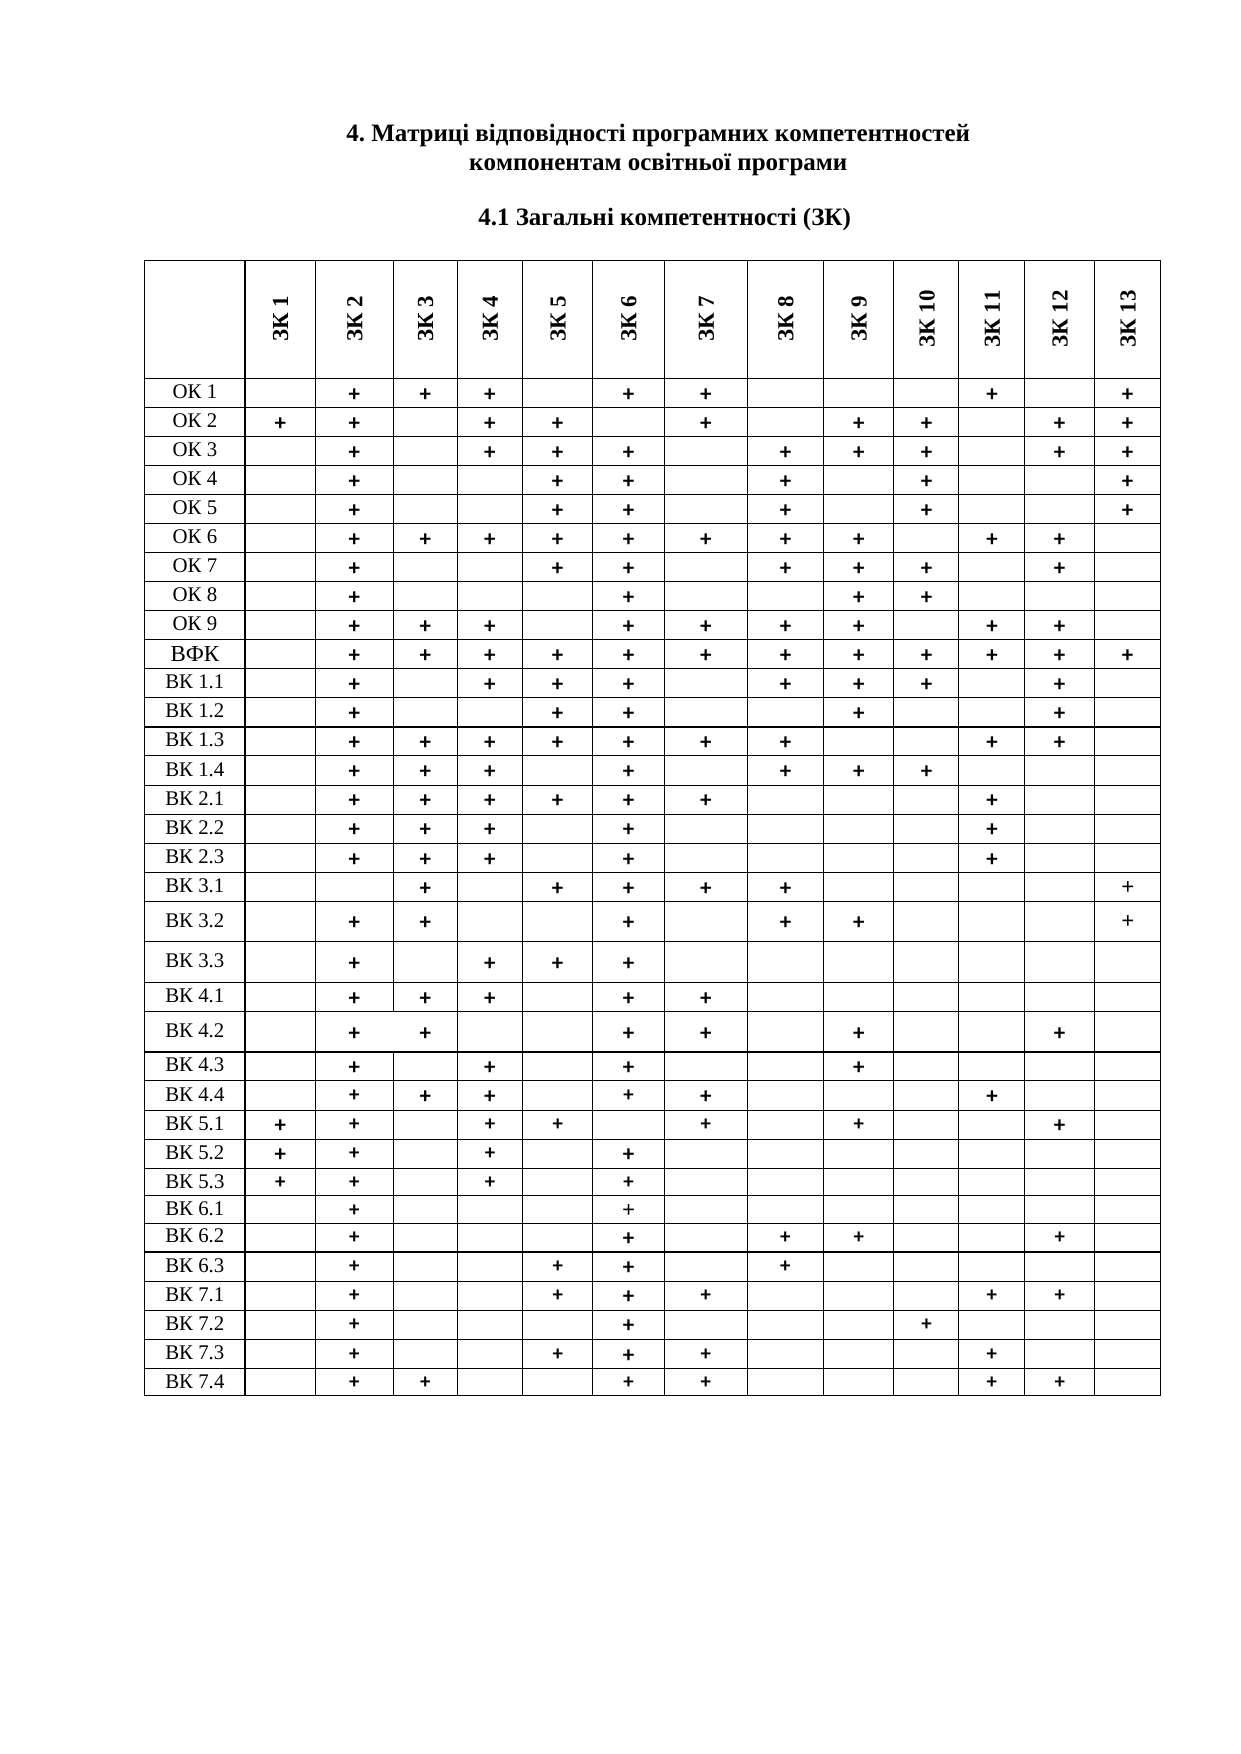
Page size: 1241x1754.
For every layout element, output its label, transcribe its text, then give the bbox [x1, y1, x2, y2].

table_cell ВК 2.3 [145, 844, 244, 872]
table_cell + [394, 640, 457, 668]
table_cell + [458, 524, 522, 552]
table_cell [458, 698, 522, 726]
table_cell [894, 728, 958, 755]
table_cell + [748, 902, 823, 941]
table_cell [394, 466, 457, 494]
table_cell [246, 1012, 315, 1051]
table_header ЗК 11 [959, 261, 1024, 378]
table_cell [246, 1340, 315, 1368]
table_cell + [824, 902, 893, 941]
table_cell ВК 4.2 [145, 1012, 244, 1051]
table_cell [593, 408, 664, 436]
table_cell + [394, 983, 457, 1011]
table_cell [665, 1224, 747, 1251]
table_cell + [959, 1369, 1024, 1395]
table_cell [894, 1282, 958, 1309]
table_cell + [894, 437, 958, 465]
table_cell ВК 5.2 [145, 1140, 244, 1168]
table_cell ВК 7.3 [145, 1340, 244, 1368]
table_cell + [523, 873, 592, 901]
table_cell + [959, 1081, 1024, 1109]
table_cell + [748, 640, 823, 668]
table_cell [1025, 756, 1094, 784]
table_cell [894, 786, 958, 813]
table_cell [458, 1012, 522, 1051]
table_cell [394, 408, 457, 436]
table_cell [824, 1081, 893, 1109]
table_cell [316, 873, 393, 901]
table_cell + [593, 466, 664, 494]
table_cell [894, 815, 958, 843]
table_cell ВК 7.2 [145, 1311, 244, 1339]
table_cell + [665, 873, 747, 901]
table_cell [665, 815, 747, 843]
table_cell ОК 1 [145, 379, 244, 407]
table_cell + [523, 437, 592, 465]
table_header ЗК 5 [523, 261, 592, 378]
table_cell [894, 942, 958, 982]
table_cell + [1025, 728, 1094, 755]
table_cell + [665, 1081, 747, 1109]
table_cell + [748, 437, 823, 465]
table_cell [665, 1140, 747, 1168]
table_cell [523, 1369, 592, 1395]
table_cell [593, 1111, 664, 1138]
table_cell + [748, 495, 823, 523]
table_cell [394, 1340, 457, 1368]
table_cell [748, 582, 823, 610]
table_cell + [394, 756, 457, 784]
table_cell + [394, 815, 457, 843]
table_cell + [665, 408, 747, 436]
table_cell [523, 1012, 592, 1051]
table_cell [748, 1340, 823, 1368]
table_cell + [1025, 1111, 1094, 1138]
table_cell [246, 669, 315, 697]
table_cell + [316, 1311, 393, 1339]
table_cell [523, 1081, 592, 1109]
table_cell [246, 902, 315, 941]
table_cell [246, 728, 315, 755]
table_cell + [458, 437, 522, 465]
table_cell [894, 1196, 958, 1222]
table_cell [1025, 1311, 1094, 1339]
table_cell + [665, 379, 747, 407]
table_cell ВК 6.3 [145, 1253, 244, 1281]
table_cell [894, 1224, 958, 1251]
table_cell [1095, 698, 1160, 726]
table_cell [959, 669, 1024, 697]
table_cell + [1025, 1282, 1094, 1309]
table_cell [1025, 902, 1094, 941]
table_cell + [894, 582, 958, 610]
table_cell + [316, 553, 393, 581]
table_cell [523, 815, 592, 843]
table_cell [665, 437, 747, 465]
table_cell [246, 1282, 315, 1309]
table_cell + [458, 844, 522, 872]
table_cell [959, 553, 1024, 581]
table_cell + [593, 1196, 664, 1222]
table_cell + [458, 756, 522, 784]
table_cell + [316, 698, 393, 726]
table_cell [665, 1169, 747, 1195]
table_cell [1025, 1196, 1094, 1222]
text 4. Матриці відповідності програмних компетентностей [165, 118, 1152, 147]
table_cell [665, 756, 747, 784]
table_cell + [959, 379, 1024, 407]
table_cell [894, 983, 958, 1011]
table_cell [894, 379, 958, 407]
table_cell [959, 495, 1024, 523]
table_cell + [959, 786, 1024, 813]
table_cell [1095, 1311, 1160, 1339]
table_cell + [959, 844, 1024, 872]
table_cell + [1025, 698, 1094, 726]
table_cell + [316, 1111, 393, 1138]
table_cell [1095, 669, 1160, 697]
table_cell + [593, 524, 664, 552]
table_cell [959, 1053, 1024, 1080]
table_cell [246, 844, 315, 872]
table_cell ОК 7 [145, 553, 244, 581]
table_cell [523, 844, 592, 872]
table_cell + [394, 1369, 457, 1395]
table_cell [1095, 611, 1160, 639]
table_cell ОК 4 [145, 466, 244, 494]
table_cell + [523, 495, 592, 523]
table_cell + [458, 1081, 522, 1109]
table_cell [458, 1369, 522, 1395]
table_cell [748, 1111, 823, 1138]
table_cell + [458, 1169, 522, 1195]
table_cell [894, 844, 958, 872]
table_cell [894, 698, 958, 726]
table_cell ВК 1.4 [145, 756, 244, 784]
table_cell + [1095, 495, 1160, 523]
table_cell + [316, 582, 393, 610]
table_cell + [593, 1012, 664, 1051]
table_cell + [523, 524, 592, 552]
table_cell + [824, 1111, 893, 1138]
table_cell + [824, 437, 893, 465]
table_cell [394, 437, 457, 465]
table_cell + [665, 786, 747, 813]
table_cell + [894, 1311, 958, 1339]
table_cell [246, 1053, 315, 1080]
table_cell [748, 1169, 823, 1195]
table_cell [1095, 786, 1160, 813]
table_cell + [959, 1340, 1024, 1368]
table_cell [458, 1196, 522, 1222]
table_cell + [1025, 1012, 1094, 1051]
table_cell [894, 1053, 958, 1080]
table_cell + [894, 756, 958, 784]
table_cell [1095, 1053, 1160, 1080]
table_cell + [665, 1012, 747, 1051]
table_cell + [748, 756, 823, 784]
table_cell + [894, 466, 958, 494]
table_cell [824, 1169, 893, 1195]
table_cell + [665, 1111, 747, 1138]
table_cell + [458, 379, 522, 407]
table_cell [748, 1196, 823, 1222]
table_cell [748, 815, 823, 843]
table_cell [959, 873, 1024, 901]
table_cell + [748, 553, 823, 581]
table_cell [1095, 553, 1160, 581]
table_cell [1095, 1253, 1160, 1281]
table_cell [959, 1196, 1024, 1222]
table_cell + [316, 728, 393, 755]
table_cell [959, 698, 1024, 726]
table_cell [394, 553, 457, 581]
table_header ЗК 8 [748, 261, 823, 378]
table_cell [246, 756, 315, 784]
table_cell [824, 1253, 893, 1281]
table_cell ВК 7.4 [145, 1369, 244, 1395]
table_cell [246, 942, 315, 982]
table_cell [959, 942, 1024, 982]
table_cell ОК 8 [145, 582, 244, 610]
table_cell + [394, 524, 457, 552]
table_cell + [1025, 1224, 1094, 1251]
table_cell [665, 466, 747, 494]
table_cell [394, 1224, 457, 1251]
table_cell + [523, 1282, 592, 1309]
table_cell [959, 1012, 1024, 1051]
table_cell [523, 1196, 592, 1222]
table_cell + [316, 640, 393, 668]
table_header [145, 261, 244, 378]
table_cell + [593, 902, 664, 941]
table_cell [523, 1169, 592, 1195]
table_cell [394, 698, 457, 726]
table_cell + [748, 524, 823, 552]
table_cell + [316, 524, 393, 552]
table_cell + [1095, 437, 1160, 465]
table_cell [458, 1253, 522, 1281]
table_cell [458, 495, 522, 523]
table_cell [824, 786, 893, 813]
table_cell [394, 1053, 457, 1080]
table_header ЗК 2 [316, 261, 393, 378]
table_cell [394, 942, 457, 982]
table_cell ОК 5 [145, 495, 244, 523]
table_cell + [959, 524, 1024, 552]
table_cell [523, 379, 592, 407]
table_cell [894, 1369, 958, 1395]
table_cell + [593, 728, 664, 755]
table_cell [246, 873, 315, 901]
table_cell [458, 1282, 522, 1309]
table_cell + [1095, 640, 1160, 668]
table_cell [748, 379, 823, 407]
table_cell [458, 582, 522, 610]
table_cell [894, 902, 958, 941]
table_cell + [316, 786, 393, 813]
text компонентам освітньої програми [165, 147, 1152, 176]
table_cell + [824, 698, 893, 726]
table_cell + [894, 669, 958, 697]
table_cell [1025, 983, 1094, 1011]
table_cell [523, 983, 592, 1011]
table_cell + [316, 1081, 393, 1109]
table_cell [894, 1111, 958, 1138]
table_cell + [458, 1053, 522, 1080]
table_cell + [824, 1012, 893, 1051]
table_cell + [959, 815, 1024, 843]
table_cell [959, 1253, 1024, 1281]
table_cell [394, 582, 457, 610]
table_cell + [1025, 640, 1094, 668]
table_cell [246, 582, 315, 610]
table_cell [1025, 1053, 1094, 1080]
table_cell [523, 1224, 592, 1251]
text 4.1 Загальні компетентності (ЗК) [177, 202, 1152, 231]
table_cell [1095, 1081, 1160, 1109]
table_cell ОК 3 [145, 437, 244, 465]
table_cell ВК 3.2 [145, 902, 244, 941]
table_cell [665, 1311, 747, 1339]
table_cell [458, 553, 522, 581]
table_cell + [458, 611, 522, 639]
table_cell + [316, 1282, 393, 1309]
table_cell [1025, 1340, 1094, 1368]
table_cell [824, 983, 893, 1011]
table_cell + [316, 1053, 393, 1080]
table_cell [824, 1282, 893, 1309]
table_cell + [1095, 408, 1160, 436]
table_header ЗК 9 [824, 261, 893, 378]
table_cell [458, 1311, 522, 1339]
table_cell + [593, 1169, 664, 1195]
table_cell [1025, 495, 1094, 523]
table_cell [1025, 466, 1094, 494]
table_cell [1025, 873, 1094, 901]
table_cell [665, 698, 747, 726]
table_cell [1095, 1169, 1160, 1195]
table_cell + [316, 844, 393, 872]
table_cell [748, 1311, 823, 1339]
table_cell ВК 7.1 [145, 1282, 244, 1309]
table_cell [894, 1340, 958, 1368]
table_header ЗК 12 [1025, 261, 1094, 378]
table_cell [665, 495, 747, 523]
table_cell ВК 3.3 [145, 942, 244, 982]
table_cell [894, 1140, 958, 1168]
table_cell + [959, 640, 1024, 668]
table_cell + [523, 408, 592, 436]
table_cell [523, 1311, 592, 1339]
table_cell [394, 1253, 457, 1281]
table_cell + [458, 786, 522, 813]
table_cell [665, 553, 747, 581]
table_cell + [593, 786, 664, 813]
table_cell + [593, 1340, 664, 1368]
table_cell + [523, 640, 592, 668]
table_cell ВК 2.2 [145, 815, 244, 843]
table_cell + [458, 408, 522, 436]
table_cell [824, 495, 893, 523]
table_header ЗК 1 [246, 261, 315, 378]
table_cell [665, 844, 747, 872]
table_cell [1095, 1369, 1160, 1395]
table_cell + [748, 1224, 823, 1251]
table_cell + [394, 611, 457, 639]
table_cell ВК 6.2 [145, 1224, 244, 1251]
table_cell ВК 2.1 [145, 786, 244, 813]
table_cell [824, 844, 893, 872]
table_cell [1095, 983, 1160, 1011]
table_cell + [458, 815, 522, 843]
table_cell [394, 1169, 457, 1195]
table_cell + [1025, 437, 1094, 465]
table_cell [523, 1053, 592, 1080]
table_cell [748, 1140, 823, 1168]
table_cell + [593, 873, 664, 901]
table_cell [1095, 1140, 1160, 1168]
table_cell [458, 902, 522, 941]
table_cell [1095, 728, 1160, 755]
table_cell + [1025, 611, 1094, 639]
table_cell [665, 902, 747, 941]
table_cell [523, 756, 592, 784]
table_cell [1095, 1196, 1160, 1222]
table_cell + [665, 1369, 747, 1395]
table_cell [894, 873, 958, 901]
table_header ЗК 13 [1095, 261, 1160, 378]
table_cell + [458, 728, 522, 755]
table_cell + [1025, 669, 1094, 697]
table_cell + [523, 1111, 592, 1138]
table_cell + [316, 902, 393, 941]
table_cell + [593, 1311, 664, 1339]
table_cell + [593, 553, 664, 581]
table_cell [959, 1111, 1024, 1138]
table_cell + [458, 640, 522, 668]
table_cell + [593, 1053, 664, 1080]
table_cell [1025, 582, 1094, 610]
table_cell [1095, 756, 1160, 784]
table_cell + [748, 611, 823, 639]
table_cell + [316, 756, 393, 784]
table_cell + [1025, 1369, 1094, 1395]
table_cell + [665, 611, 747, 639]
table_cell + [393, 1012, 457, 1051]
table_cell + [824, 640, 893, 668]
table_cell [1095, 1340, 1160, 1368]
table_cell [665, 1196, 747, 1222]
table_cell ВФК [145, 640, 244, 668]
table_cell + [748, 873, 823, 901]
table_cell [824, 1196, 893, 1222]
table_cell [458, 873, 522, 901]
table_cell + [458, 1140, 522, 1168]
table_cell + [665, 524, 747, 552]
table_cell + [894, 553, 958, 581]
table_cell [246, 437, 315, 465]
table_cell [246, 495, 315, 523]
table_cell [1025, 379, 1094, 407]
table_cell [394, 669, 457, 697]
table_cell + [593, 942, 664, 982]
table_cell + [593, 495, 664, 523]
table_cell + [316, 611, 393, 639]
table_cell + [246, 408, 315, 436]
table_cell + [959, 1282, 1024, 1309]
table_cell + [316, 983, 393, 1011]
table_cell + [593, 611, 664, 639]
table_cell [1095, 1111, 1160, 1138]
table_cell + [824, 1053, 893, 1080]
table_cell + [394, 873, 457, 901]
table_cell ВК 5.3 [145, 1169, 244, 1195]
table_cell [824, 942, 893, 982]
table_cell [824, 1311, 893, 1339]
table_cell [1025, 942, 1094, 982]
table_cell + [316, 1224, 393, 1251]
table_cell + [523, 553, 592, 581]
table_cell [824, 379, 893, 407]
table_cell [665, 1053, 747, 1080]
table_cell [894, 1012, 958, 1051]
table_cell ВК 1.3 [145, 728, 244, 755]
table_cell [959, 408, 1024, 436]
table_cell + [316, 942, 393, 982]
table_cell [394, 495, 457, 523]
table_cell [246, 553, 315, 581]
table_cell [246, 786, 315, 813]
table_cell [959, 983, 1024, 1011]
table_cell + [593, 1369, 664, 1395]
table_cell + [593, 756, 664, 784]
table_cell + [824, 408, 893, 436]
table_cell + [824, 524, 893, 552]
table_cell + [1025, 524, 1094, 552]
table_cell ВК 4.1 [145, 983, 244, 1011]
table_cell [394, 1196, 457, 1222]
table_header ЗК 3 [394, 261, 457, 378]
table_cell [1025, 1169, 1094, 1195]
table_cell + [748, 466, 823, 494]
table_cell [824, 1140, 893, 1168]
table_cell [394, 1311, 457, 1339]
table_cell + [824, 1224, 893, 1251]
table_cell + [316, 1253, 393, 1281]
table_header ЗК 4 [458, 261, 522, 378]
table_cell [1025, 786, 1094, 813]
table_cell [246, 1224, 315, 1251]
table_cell [1095, 942, 1160, 982]
table_cell [748, 1081, 823, 1109]
table_cell + [824, 582, 893, 610]
table_cell [1025, 1081, 1094, 1109]
table_cell [824, 873, 893, 901]
table_cell + [523, 669, 592, 697]
table_header ЗК 10 [894, 261, 958, 378]
table_cell + [959, 611, 1024, 639]
table_cell + [593, 1081, 664, 1109]
table_cell [894, 1253, 958, 1281]
table_cell + [593, 815, 664, 843]
table_cell + [1095, 379, 1160, 407]
table_header ЗК 7 [665, 261, 747, 378]
table_cell [246, 815, 315, 843]
table_cell [246, 1253, 315, 1281]
table_cell [824, 466, 893, 494]
table_cell + [316, 1196, 393, 1222]
table_cell + [316, 466, 393, 494]
table_cell + [316, 815, 393, 843]
table_cell + [316, 408, 393, 436]
table_cell + [316, 437, 393, 465]
table_cell + [316, 379, 393, 407]
table_cell + [523, 786, 592, 813]
table_cell [959, 1311, 1024, 1339]
table_cell [1025, 815, 1094, 843]
table_cell + [748, 728, 823, 755]
table_cell [246, 698, 315, 726]
table_cell + [1095, 902, 1160, 941]
table_cell [458, 1340, 522, 1368]
table_cell + [593, 640, 664, 668]
table_cell [748, 1053, 823, 1080]
table_cell + [246, 1169, 315, 1195]
table_cell [748, 1369, 823, 1395]
table_cell [523, 1140, 592, 1168]
table_cell [246, 983, 315, 1011]
table_cell + [665, 728, 747, 755]
table_cell [394, 1140, 457, 1168]
table_cell + [593, 1282, 664, 1309]
table_cell + [316, 669, 393, 697]
table_cell [748, 1012, 823, 1051]
table_cell + [1025, 553, 1094, 581]
table_cell + [394, 786, 457, 813]
table_cell [748, 1282, 823, 1309]
table_cell + [824, 669, 893, 697]
table_cell + [748, 669, 823, 697]
table_cell + [665, 1340, 747, 1368]
table_cell [959, 466, 1024, 494]
table_cell [246, 640, 315, 668]
table_cell + [593, 1253, 664, 1281]
table_cell + [665, 640, 747, 668]
table_cell + [316, 1012, 393, 1051]
table_cell + [523, 698, 592, 726]
table_cell [824, 728, 893, 755]
table_cell [959, 902, 1024, 941]
table_cell [1025, 1140, 1094, 1168]
table_cell ВК 1.2 [145, 698, 244, 726]
table_cell [394, 1111, 457, 1138]
table_cell [1095, 1224, 1160, 1251]
table_cell + [458, 983, 522, 1011]
table_cell + [593, 582, 664, 610]
table_cell + [593, 698, 664, 726]
table_cell + [523, 466, 592, 494]
table_cell + [1095, 466, 1160, 494]
table_cell ОК 9 [145, 611, 244, 639]
table_cell [959, 1140, 1024, 1168]
table_cell + [894, 408, 958, 436]
table_cell [959, 1169, 1024, 1195]
table_cell + [394, 902, 457, 941]
table_cell [748, 698, 823, 726]
table_cell + [394, 844, 457, 872]
table_cell + [593, 983, 664, 1011]
table_cell [1095, 1012, 1160, 1051]
table_cell + [665, 1282, 747, 1309]
table_cell + [593, 844, 664, 872]
table_cell [894, 611, 958, 639]
table_cell + [316, 1340, 393, 1368]
table_header ЗК 6 [593, 261, 664, 378]
table_cell [246, 524, 315, 552]
table_cell + [748, 1253, 823, 1281]
table_cell ВК 4.4 [145, 1081, 244, 1109]
table_cell [523, 582, 592, 610]
table_cell + [824, 756, 893, 784]
table_cell [1025, 844, 1094, 872]
table_cell [665, 942, 747, 982]
table_cell ВК 3.1 [145, 873, 244, 901]
table_cell [1095, 582, 1160, 610]
table_cell + [1095, 873, 1160, 901]
table_cell [246, 1081, 315, 1109]
table_cell + [523, 1340, 592, 1368]
table_cell [959, 756, 1024, 784]
table_cell [1095, 844, 1160, 872]
table_cell + [394, 379, 457, 407]
table_cell [246, 1369, 315, 1395]
table_cell + [894, 640, 958, 668]
table_cell ВК 1.1 [145, 669, 244, 697]
table_cell + [959, 728, 1024, 755]
table_cell [246, 379, 315, 407]
table_cell + [316, 1369, 393, 1395]
table_cell [246, 1311, 315, 1339]
table_cell [523, 611, 592, 639]
table_cell [959, 437, 1024, 465]
table_cell + [394, 1081, 457, 1109]
table_cell [1095, 1282, 1160, 1309]
table_cell + [593, 1140, 664, 1168]
table_cell [894, 524, 958, 552]
table_cell ОК 2 [145, 408, 244, 436]
table_cell [665, 582, 747, 610]
table_cell [1095, 524, 1160, 552]
table_cell [246, 466, 315, 494]
table_cell ВК 4.3 [145, 1053, 244, 1080]
table_cell [665, 669, 747, 697]
table_cell + [593, 669, 664, 697]
table_cell [1025, 1253, 1094, 1281]
table_cell + [458, 669, 522, 697]
table_cell [458, 1224, 522, 1251]
table_cell [824, 815, 893, 843]
table_cell [246, 611, 315, 639]
table_cell [394, 1282, 457, 1309]
table_cell [824, 1369, 893, 1395]
table_cell + [593, 437, 664, 465]
table_cell + [394, 728, 457, 755]
table_cell ВК 6.1 [145, 1196, 244, 1222]
table_cell [748, 786, 823, 813]
table_cell + [246, 1111, 315, 1138]
table_cell [748, 942, 823, 982]
table_cell [824, 1340, 893, 1368]
table_cell [748, 408, 823, 436]
table_cell + [593, 379, 664, 407]
table_cell [748, 983, 823, 1011]
table_cell + [523, 1253, 592, 1281]
table_cell ВК 5.1 [145, 1111, 244, 1138]
table_cell [894, 1169, 958, 1195]
table_cell + [316, 1140, 393, 1168]
table_cell [458, 466, 522, 494]
table_cell + [458, 1111, 522, 1138]
table_cell [894, 1081, 958, 1109]
table_cell [748, 844, 823, 872]
table_cell + [824, 611, 893, 639]
table_cell ОК 6 [145, 524, 244, 552]
table_cell [1095, 815, 1160, 843]
table_cell + [246, 1140, 315, 1168]
table_cell + [523, 942, 592, 982]
table_cell + [824, 553, 893, 581]
table_cell + [665, 983, 747, 1011]
table_cell + [458, 942, 522, 982]
table_cell + [894, 495, 958, 523]
table_cell [246, 1196, 315, 1222]
table_cell + [523, 728, 592, 755]
table_cell + [593, 1224, 664, 1251]
table_cell + [316, 1169, 393, 1195]
table_cell + [316, 495, 393, 523]
table_cell [959, 1224, 1024, 1251]
table_cell [959, 582, 1024, 610]
table_cell + [1025, 408, 1094, 436]
table_cell [665, 1253, 747, 1281]
table_cell [523, 902, 592, 941]
